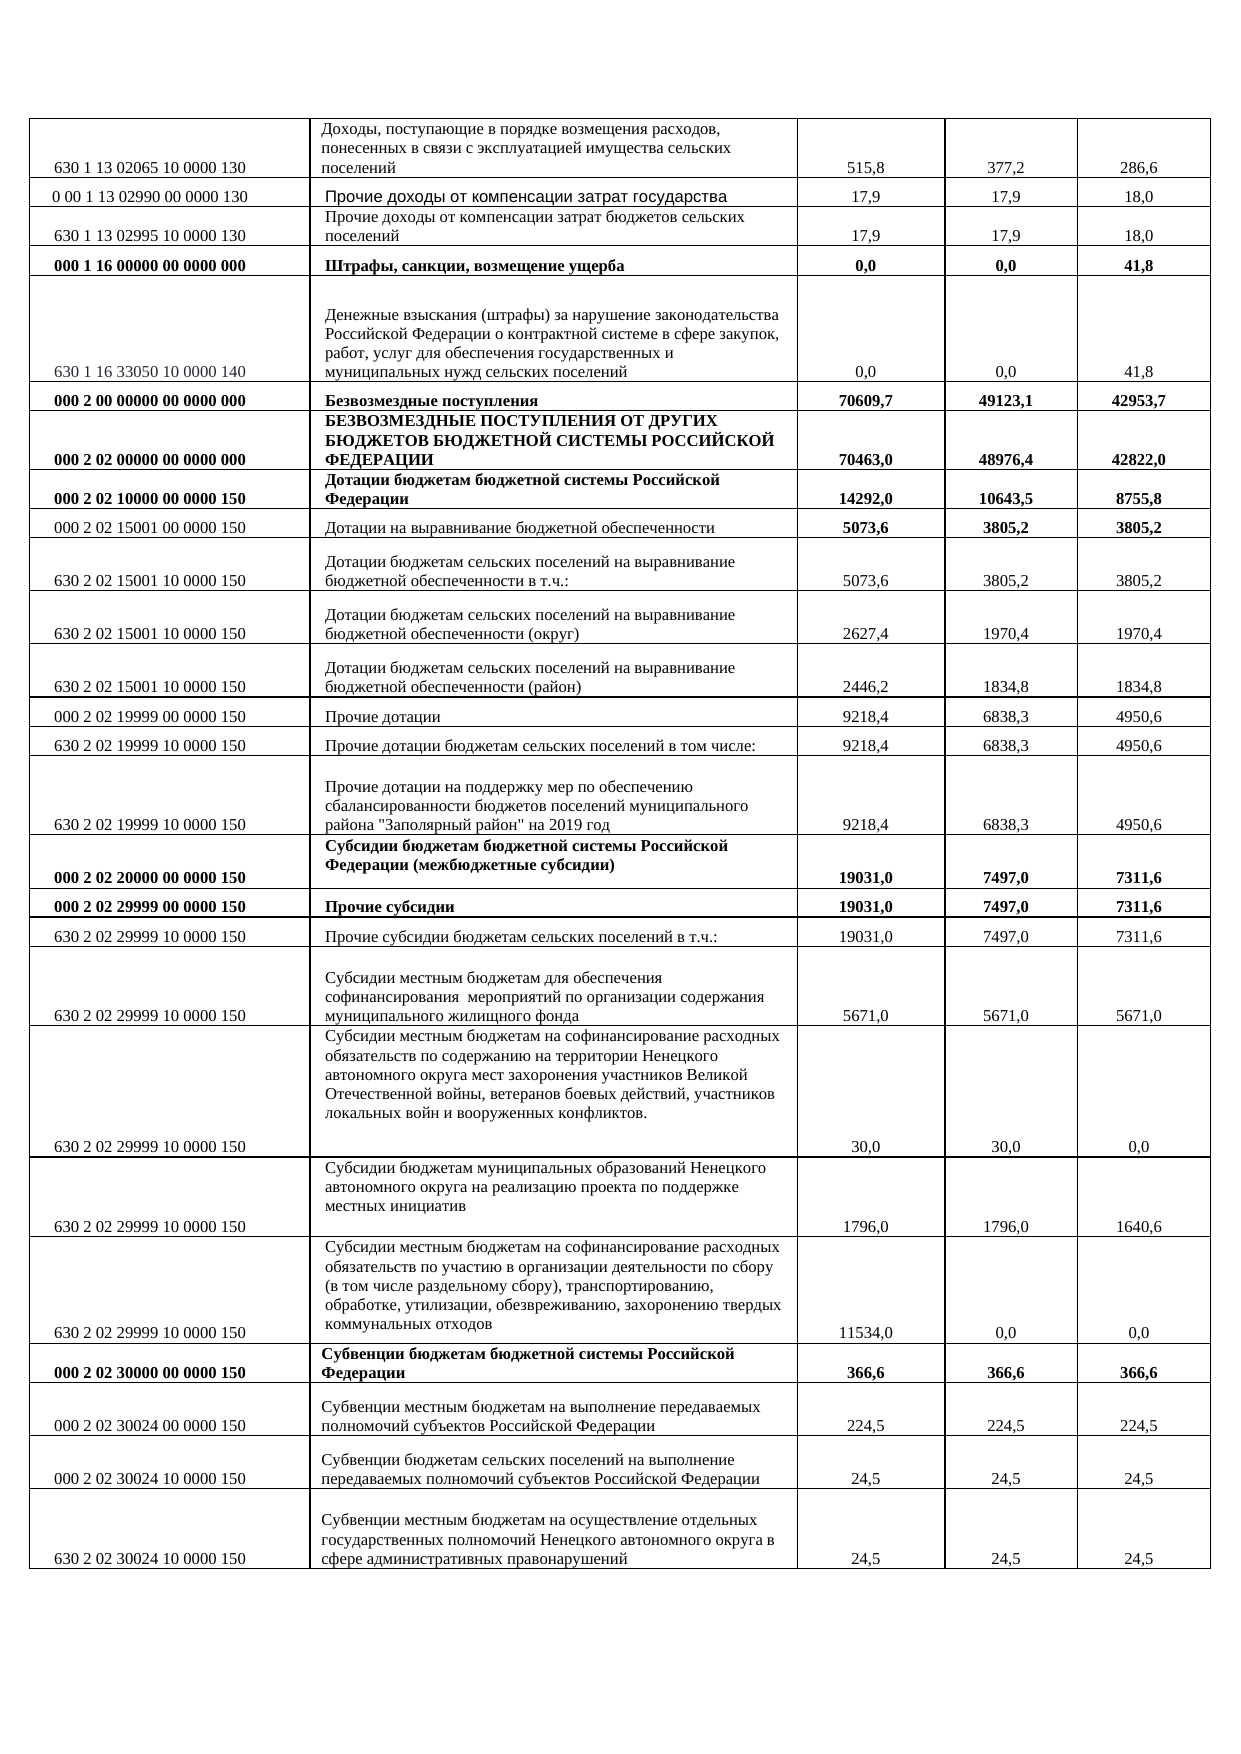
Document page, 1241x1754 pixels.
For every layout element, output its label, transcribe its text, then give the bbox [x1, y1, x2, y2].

table_cell 24,5 [946, 1489, 1077, 1568]
table_cell 24,5 [798, 1489, 944, 1568]
table_cell Субсидии бюджетам муниципальных образований Ненецкого автономного округа на реализацию проекта по поддержке местных инициатив [311, 1158, 797, 1236]
table_cell 1970,4 [1078, 591, 1210, 643]
table_cell 7497,0 [946, 889, 1077, 916]
table_cell 7497,0 [946, 918, 1077, 946]
table_cell 000 2 02 29999 00 0000 150 [30, 889, 309, 916]
table_cell 7311,6 [1078, 918, 1210, 946]
table_cell 19031,0 [798, 889, 944, 916]
table_cell Прочие дотации бюджетам сельских поселений в том числе: [311, 727, 797, 754]
table_cell 5671,0 [946, 947, 1077, 1025]
table_cell 7311,6 [1078, 889, 1210, 916]
table_cell 5073,6 [798, 538, 944, 590]
table_cell Прочие субсидии [311, 889, 797, 916]
table_cell Дотации бюджетам сельских поселений на выравнивание бюджетной обеспеченности (район) [311, 644, 797, 696]
table_cell 24,5 [1078, 1489, 1210, 1568]
table_cell 30,0 [798, 1026, 944, 1156]
table_cell 17,9 [798, 207, 944, 245]
table_cell 0 00 1 13 02990 00 0000 130 [30, 178, 309, 206]
table_cell 1640,6 [1078, 1158, 1210, 1236]
table_cell 4950,6 [1078, 698, 1210, 726]
table_cell Субсидии местным бюджетам для обеспечения софинансирования мероприятий по организации содержания муниципального жилищного фонда [311, 947, 797, 1025]
table_cell 000 2 02 00000 00 0000 000 [30, 411, 309, 469]
table_cell Прочие доходы от компенсации затрат бюджетов сельских поселений [311, 207, 797, 245]
table_cell Безвозмездные поступления [311, 382, 797, 410]
table_cell 42822,0 [1078, 411, 1210, 469]
table_cell Прочие субсидии бюджетам сельских поселений в т.ч.: [311, 918, 797, 946]
table_cell Доходы, поступающие в порядке возмещения расходов, понесенных в связи с эксплуатацией имущества сельских поселений [311, 119, 797, 177]
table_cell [30, 1489, 309, 1568]
table_cell 0,0 [946, 246, 1077, 275]
table_cell 6838,3 [946, 698, 1077, 726]
table_cell 515,8 [798, 119, 944, 177]
table_cell 41,8 [1078, 276, 1210, 381]
table_cell 000 2 02 30024 00 0000 150 [30, 1383, 309, 1435]
table_cell БЕЗВОЗМЕЗДНЫЕ ПОСТУПЛЕНИЯ ОТ ДРУГИХ БЮДЖЕТОВ БЮДЖЕТНОЙ СИСТЕМЫ РОССИЙСКОЙ ФЕДЕРАЦИИ [311, 411, 797, 469]
table_cell 7311,6 [1078, 835, 1210, 887]
table_cell 1970,4 [946, 591, 1077, 643]
table_cell 19031,0 [798, 835, 944, 887]
table_cell 17,9 [946, 178, 1077, 206]
table_cell 630 1 13 02065 10 0000 130 [30, 119, 309, 177]
table_cell 49123,1 [946, 382, 1077, 410]
table_cell 7497,0 [946, 835, 1077, 887]
table_cell 0,0 [1078, 1026, 1210, 1156]
table_cell 3805,2 [1078, 538, 1210, 590]
table_cell 630 2 02 15001 10 0000 150 [30, 538, 309, 590]
table_cell Субвенции местным бюджетам на осуществление отдельных государственных полномочий Ненецкого автономного округа в сфере административных правонарушений [311, 1489, 797, 1568]
table_cell 1834,8 [1078, 644, 1210, 696]
table_cell 8755,8 [1078, 470, 1210, 508]
table_cell 17,9 [798, 178, 944, 206]
table_cell 000 2 00 00000 00 0000 000 [30, 382, 309, 410]
table_cell 630 2 02 19999 10 0000 150 [30, 727, 309, 754]
table_cell 630 2 02 29999 10 0000 150 [30, 1237, 309, 1342]
table_cell Прочие дотации [311, 698, 797, 726]
table_cell 000 2 02 19999 00 0000 150 [30, 698, 309, 726]
table_cell 48976,4 [946, 411, 1077, 469]
table_cell 42953,7 [1078, 382, 1210, 410]
table_cell Субвенции бюджетам сельских поселений на выполнение передаваемых полномочий субъектов Российской Федерации [311, 1436, 797, 1488]
table_cell 3805,2 [1078, 509, 1210, 537]
table_cell 70609,7 [798, 382, 944, 410]
table_cell Субсидии бюджетам бюджетной системы Российской Федерации (межбюджетные субсидии) [311, 835, 797, 887]
table_cell 14292,0 [798, 470, 944, 508]
table_cell 2446,2 [798, 644, 944, 696]
table_cell 366,6 [946, 1344, 1077, 1382]
table_cell Субвенции местным бюджетам на выполнение передаваемых полномочий субъектов Российской Федерации [311, 1383, 797, 1435]
table_cell 630 1 13 02995 10 0000 130 [30, 207, 309, 245]
table_cell 0,0 [1078, 1237, 1210, 1342]
table_cell 377,2 [946, 119, 1077, 177]
table_cell 630 2 02 29999 10 0000 150 [30, 918, 309, 946]
table_cell 30,0 [946, 1026, 1077, 1156]
table_cell Субсидии местным бюджетам на софинансирование расходных обязательств по участию в организации деятельности по сбору (в том числе раздельному сбору), транспортированию, обработке, утилизации, обезвреживанию, захоронению твердых коммунальных отходов [311, 1237, 797, 1342]
table_cell Прочие дотации на поддержку мер по обеспечению сбалансированности бюджетов поселений муниципального района "Заполярный район" на 2019 год [311, 756, 797, 834]
table_cell 70463,0 [798, 411, 944, 469]
table_cell Штрафы, санкции, возмещение ущерба [311, 246, 797, 275]
table_cell 000 2 02 10000 00 0000 150 [30, 470, 309, 508]
table_cell 000 2 02 15001 00 0000 150 [30, 509, 309, 537]
table_cell 000 2 02 30024 10 0000 150 [30, 1436, 309, 1488]
table_cell 224,5 [1078, 1383, 1210, 1435]
table_cell 24,5 [1078, 1436, 1210, 1488]
table_cell 24,5 [798, 1436, 944, 1488]
table_cell 11534,0 [798, 1237, 944, 1342]
table_cell 4950,6 [1078, 756, 1210, 834]
table_cell 000 2 02 30000 00 0000 150 [30, 1344, 309, 1382]
table_cell 1834,8 [946, 644, 1077, 696]
table_cell 0,0 [946, 276, 1077, 381]
table_cell 366,6 [798, 1344, 944, 1382]
table_cell 41,8 [1078, 246, 1210, 275]
table_cell 630 2 02 15001 10 0000 150 [30, 644, 309, 696]
table_cell 224,5 [946, 1383, 1077, 1435]
table_cell 10643,5 [946, 470, 1077, 508]
table_cell 286,6 [1078, 119, 1210, 177]
table_cell 3805,2 [946, 538, 1077, 590]
table_cell 9218,4 [798, 727, 944, 754]
table_cell 4950,6 [1078, 727, 1210, 754]
table_cell 630 2 02 19999 10 0000 150 [30, 756, 309, 834]
table_cell 24,5 [946, 1436, 1077, 1488]
table_cell 9218,4 [798, 756, 944, 834]
table_cell 0,0 [798, 276, 944, 381]
table_cell Денежные взыскания (штрафы) за нарушение законодательства Российской Федерации о контрактной системе в сфере закупок, работ, услуг для обеспечения государственных и муниципальных нужд сельских поселений [311, 276, 797, 381]
table_cell 000 1 16 00000 00 0000 000 [30, 246, 309, 275]
table_cell 630 1 16 33050 10 0000 140 [30, 276, 309, 381]
table_cell 630 2 02 29999 10 0000 150 [30, 1158, 309, 1236]
table_cell 0,0 [798, 246, 944, 275]
table_cell 3805,2 [946, 509, 1077, 537]
table_cell 9218,4 [798, 698, 944, 726]
table_cell 630 2 02 29999 10 0000 150 [30, 947, 309, 1025]
table_cell 630 2 02 29999 10 0000 150 [30, 1026, 309, 1156]
table_cell Дотации бюджетам бюджетной системы Российской Федерации [311, 470, 797, 508]
table_cell 17,9 [946, 207, 1077, 245]
table_cell 000 2 02 20000 00 0000 150 [30, 835, 309, 887]
table_cell 5073,6 [798, 509, 944, 537]
table_cell 1796,0 [798, 1158, 944, 1236]
table_cell 5671,0 [798, 947, 944, 1025]
table_cell Субсидии местным бюджетам на софинансирование расходных обязательств по содержанию на территории Ненецкого автономного округа мест захоронения участников Великой Отечественной войны, ветеранов боевых действий, участников локальных войн и вооруженных конфликтов. [311, 1026, 797, 1156]
table_cell 2627,4 [798, 591, 944, 643]
table_cell Дотации бюджетам сельских поселений на выравнивание бюджетной обеспеченности в т.ч.: [311, 538, 797, 590]
table_cell 0,0 [946, 1237, 1077, 1342]
table_cell 6838,3 [946, 756, 1077, 834]
table_cell 6838,3 [946, 727, 1077, 754]
table_cell 1796,0 [946, 1158, 1077, 1236]
table_cell 18,0 [1078, 178, 1210, 206]
table_cell 630 2 02 15001 10 0000 150 [30, 591, 309, 643]
table_cell 366,6 [1078, 1344, 1210, 1382]
table_cell 18,0 [1078, 207, 1210, 245]
table_cell Субвенции бюджетам бюджетной системы Российской Федерации [311, 1344, 797, 1382]
table_cell 19031,0 [798, 918, 944, 946]
table_cell Дотации на выравнивание бюджетной обеспеченности [311, 509, 797, 537]
table_cell Прочие доходы от компенсации затрат государства [311, 178, 797, 206]
table_cell 5671,0 [1078, 947, 1210, 1025]
table_cell Дотации бюджетам сельских поселений на выравнивание бюджетной обеспеченности (округ) [311, 591, 797, 643]
table_cell 224,5 [798, 1383, 944, 1435]
